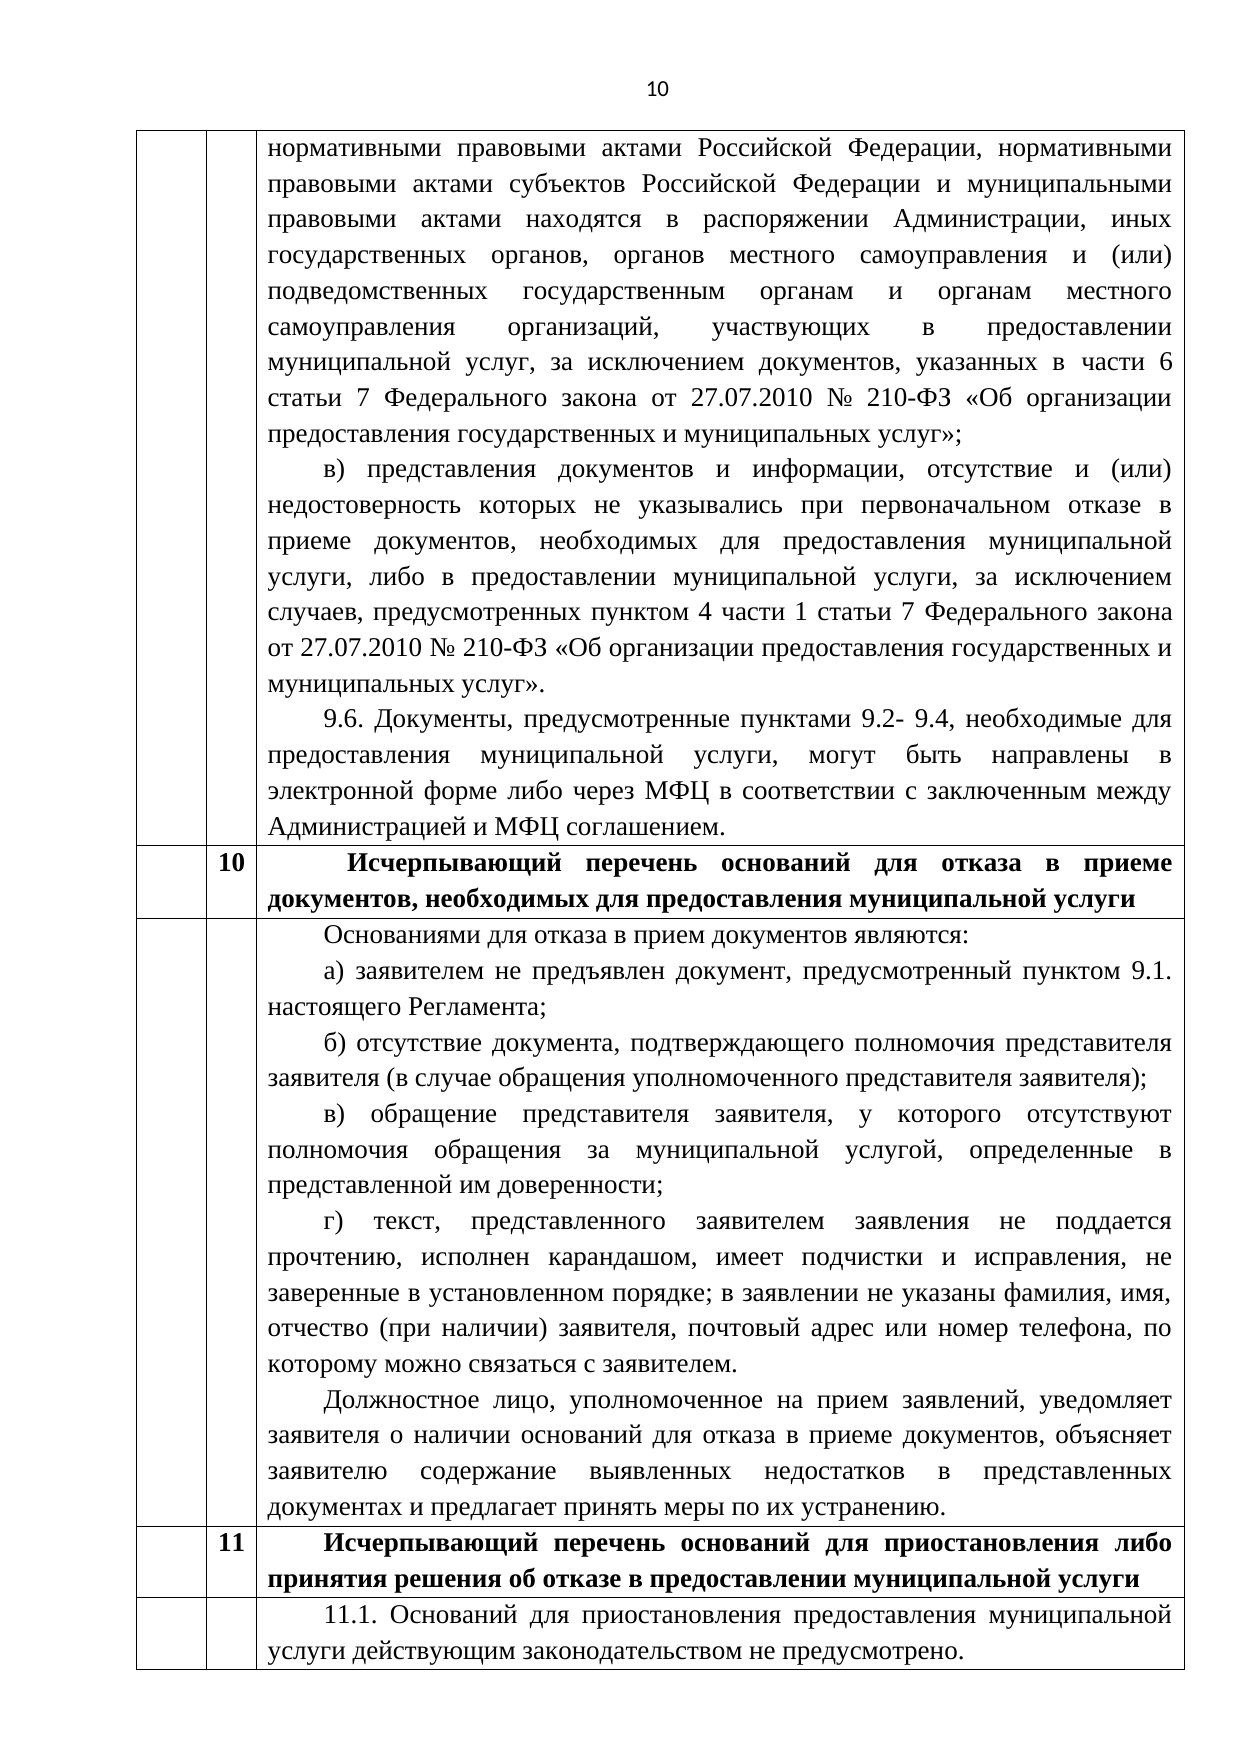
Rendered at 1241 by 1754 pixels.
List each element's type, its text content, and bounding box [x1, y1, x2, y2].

table_cell [137, 1527, 206, 1597]
table_cell [207, 919, 256, 1526]
table_cell [137, 1598, 206, 1669]
table_cell [207, 131, 256, 845]
table_cell [137, 131, 206, 845]
table_cell 10 [207, 846, 256, 917]
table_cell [257, 131, 1184, 845]
table_cell [137, 846, 206, 917]
table_cell 11 [207, 1527, 256, 1597]
table_cell [137, 919, 206, 1526]
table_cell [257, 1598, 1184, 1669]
table_cell [207, 1598, 256, 1669]
table_cell Исчерпывающий перечень оснований для отказа в приеме документов, необходимых для предоставления муниципальной услуги [257, 846, 1184, 917]
table_cell Исчерпывающий перечень оснований для приостановления либо принятия решения об отказе в предоставлении муниципальной услуги [257, 1527, 1184, 1597]
table_cell Основаниями для отказа в прием документов являются: а) заявителем не предъявлен документ, предусмотренный пунктом 9.1. настоящего Регламента; б) отсутствие документа, подтверждающего полномочия представителя заявителя (в случае обращения уполномоченного представителя заявителя); в) обращение представителя заявителя, у которого отсутствуют полномочия обращения за муниципальной услугой, определенные в представленной им доверенности; г) текст, представленного заявителем заявления не поддается прочтению, исполнен карандашом, имеет подчистки и исправления, не заверенные в установленном порядке; в заявлении не указаны фамилия, имя, отчество (при наличии) заявителя, почтовый адрес или номер телефона, по которому можно связаться с заявителем. Должностное лицо, уполномоченное на прием заявлений, уведомляет заявителя о наличии оснований для отказа в приеме документов, объясняет заявителю содержание выявленных недостатков в представленных документах и предлагает принять меры по их устранению. [257, 919, 1184, 1526]
